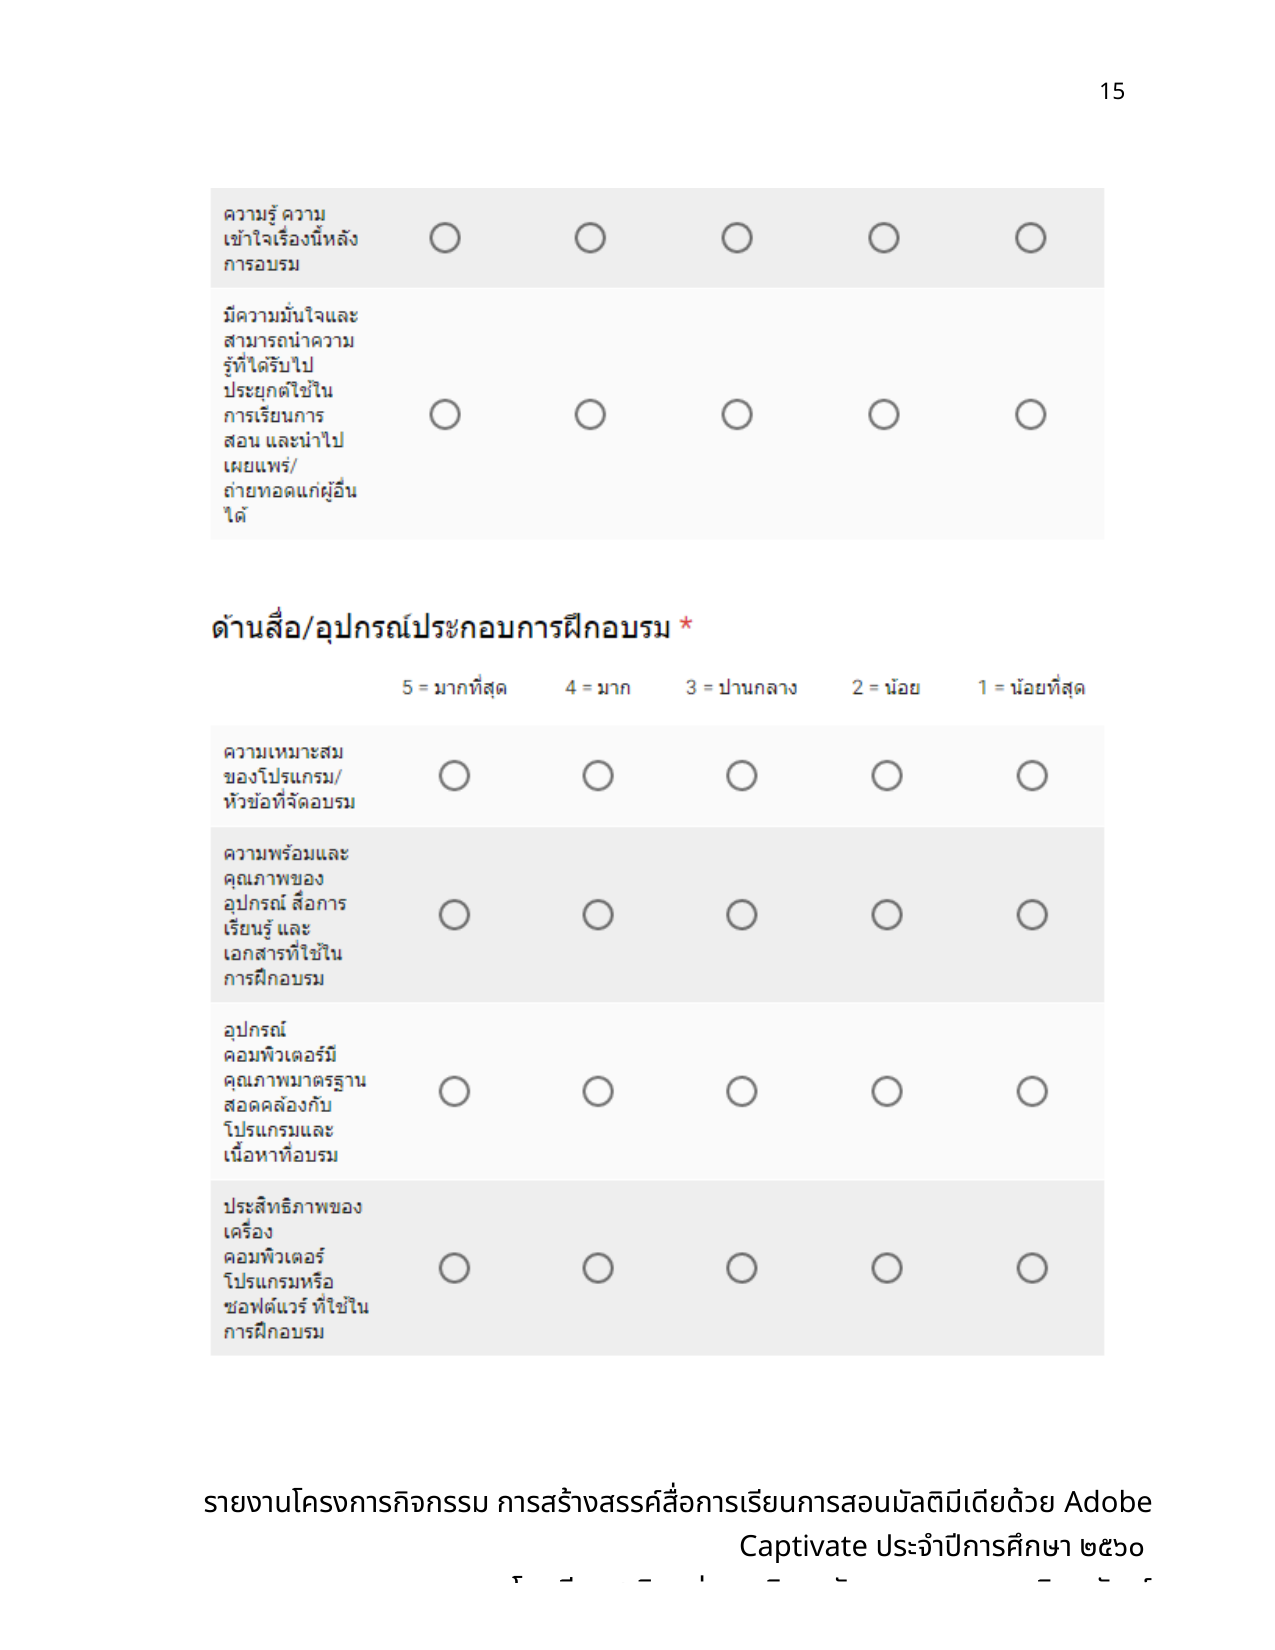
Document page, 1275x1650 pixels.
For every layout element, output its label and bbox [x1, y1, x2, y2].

picture [208, 188, 1106, 1359]
